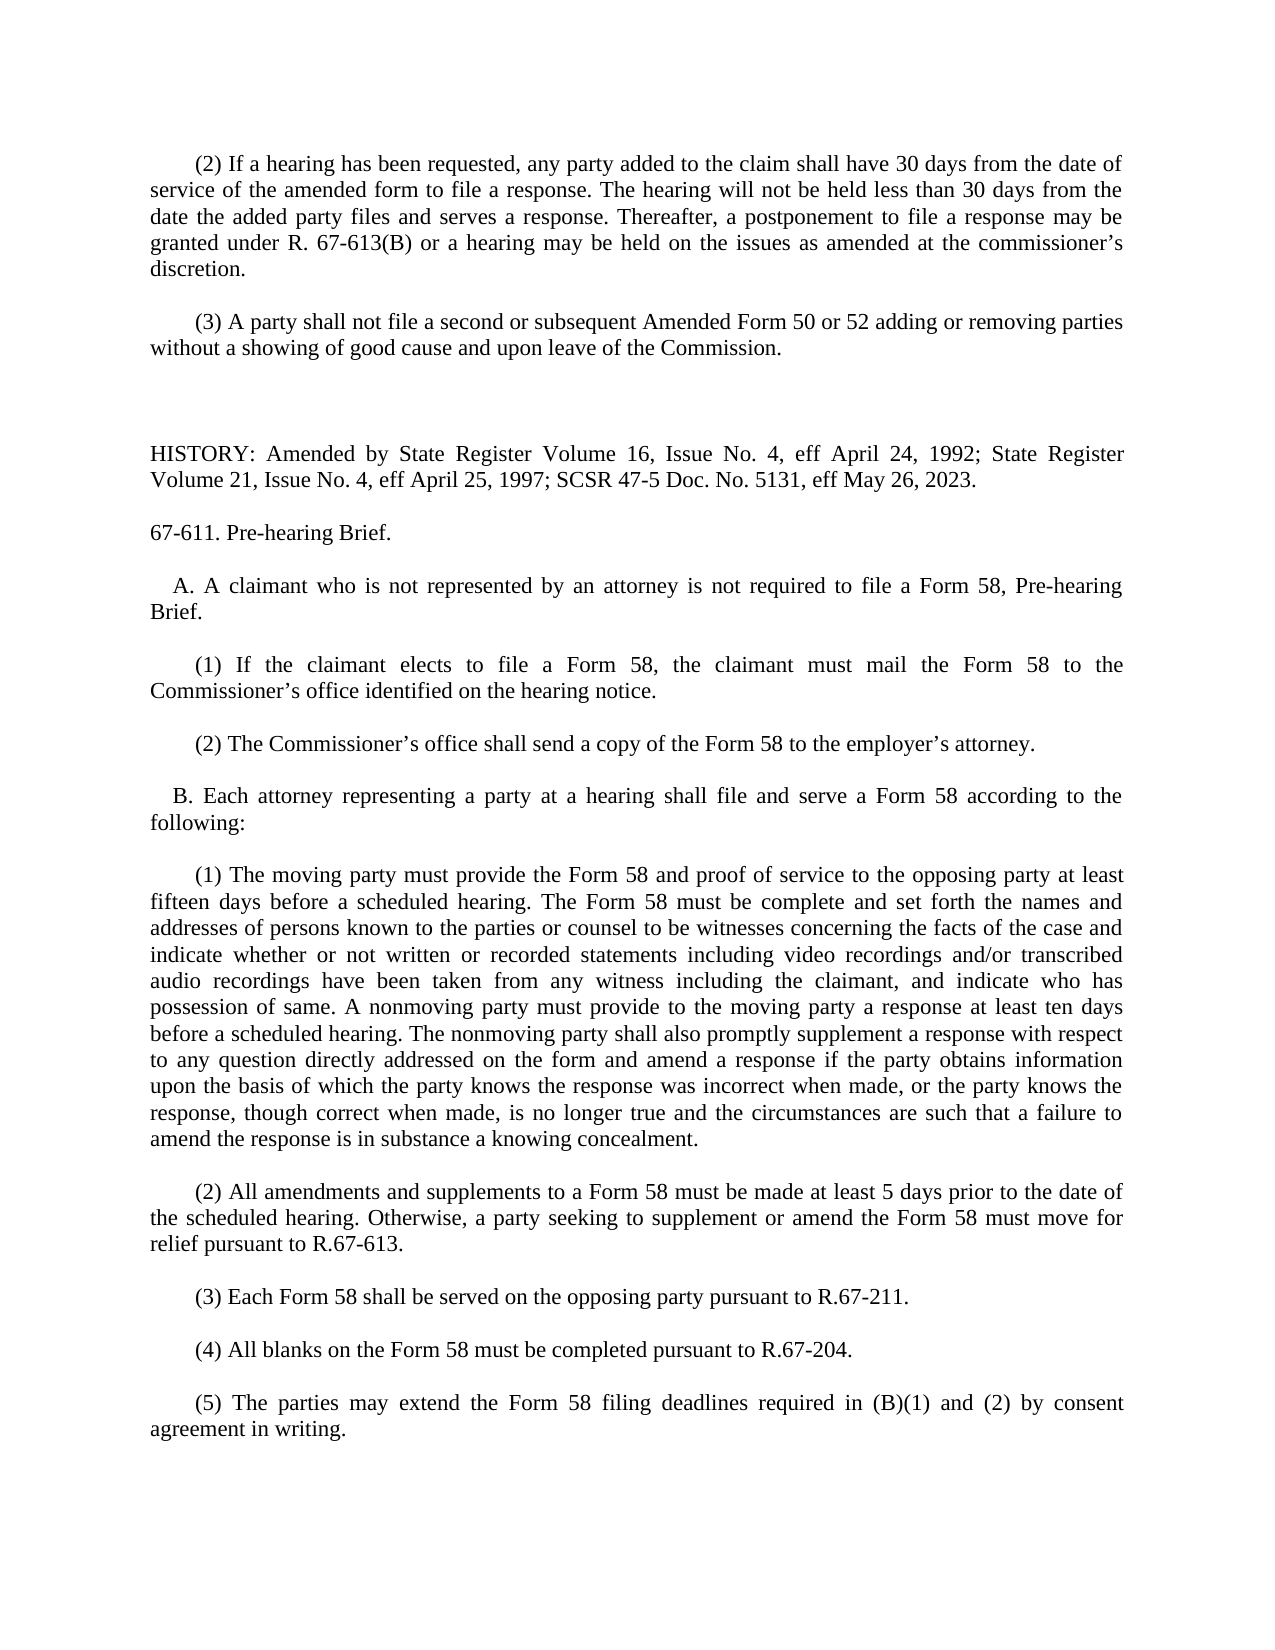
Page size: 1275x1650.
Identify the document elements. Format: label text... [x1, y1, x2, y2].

text (3) A party shall not file a second or subsequent Amended Form 50 or 52 adding or removing parties without a showing of good cause and upon leave of the Commission. [150, 308, 1125, 361]
text (4) All blanks on the Form 58 must be completed pursuant to R.67-204. [150, 1336, 1125, 1362]
text HISTORY: Amended by State Register Volume 16, Issue No. 4, eff April 24, 1992; State Register Volume 21, Issue No. 4, eff April 25, 1997; SCSR 47-5 Doc. No. 5131, eff May 26, 2023. [150, 440, 1125, 493]
text B. Each attorney representing a party at a hearing shall file and serve a Form 58 according to the following: [150, 782, 1125, 835]
text (1) The moving party must provide the Form 58 and proof of service to the opposing party at least fifteen days before a scheduled hearing. The Form 58 must be complete and set forth the names and addresses of persons known to the parties or counsel to be witnesses concerning the facts of the case and indicate whether or not written or recorded statements including video recordings and/or transcribed audio recordings have been taken from any witness including the claimant, and indicate who has possession of same. A nonmoving party must provide to the moving party a response at least ten days before a scheduled hearing. The nonmoving party shall also promptly supplement a response with respect to any question directly addressed on the form and amend a response if the party obtains information upon the basis of which the party knows the response was incorrect when made, or the party knows the response, though correct when made, is no longer true and the circumstances are such that a failure to amend the response is in substance a knowing concealment. [150, 862, 1125, 1151]
text (2) All amendments and supplements to a Form 58 must be made at least 5 days prior to the date of the scheduled hearing. Otherwise, a party seeking to supplement or amend the Form 58 must move for relief pursuant to R.67-613. [150, 1178, 1125, 1257]
text (3) Each Form 58 shall be served on the opposing party pursuant to R.67-211. [150, 1283, 1125, 1309]
text A. A claimant who is not represented by an attorney is not required to file a Form 58, Pre-hearing Brief. [150, 572, 1125, 624]
text (2) If a hearing has been requested, any party added to the claim shall have 30 days from the date of service of the amended form to file a response. The hearing will not be held less than 30 days from the date the added party files and serves a response. Thereafter, a postponement to file a response may be granted under R. 67-613(B) or a hearing may be held on the issues as amended at the commissioner’s discretion. [150, 150, 1125, 282]
text (5) The parties may extend the Form 58 filing deadlines required in (B)(1) and (2) by consent agreement in writing. [150, 1389, 1125, 1441]
text (1) If the claimant elects to file a Form 58, the claimant must mail the Form 58 to the Commissioner’s office identified on the hearing notice. [150, 651, 1125, 703]
text 67-611. Pre-hearing Brief. [150, 519, 1125, 545]
text (2) The Commissioner’s office shall send a copy of the Form 58 to the employer’s attorney. [150, 730, 1125, 756]
